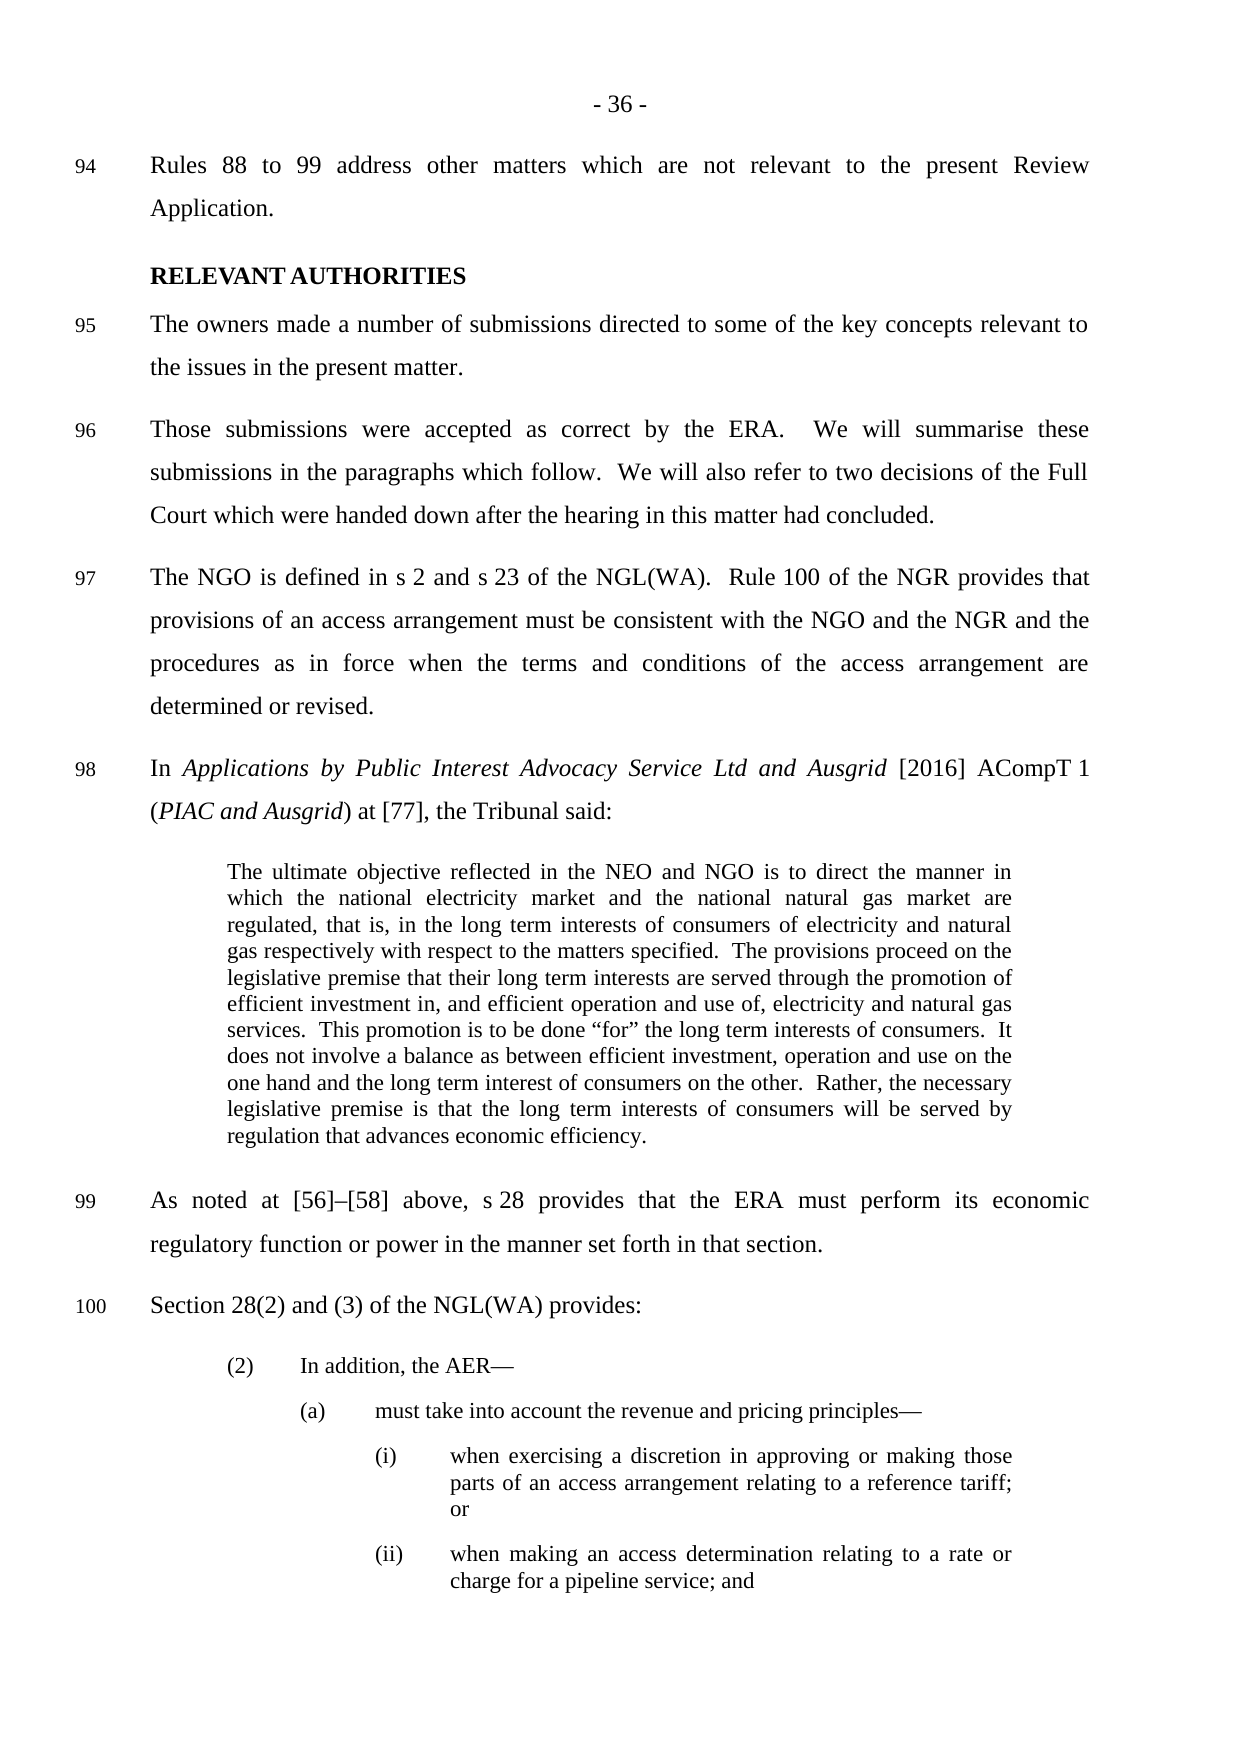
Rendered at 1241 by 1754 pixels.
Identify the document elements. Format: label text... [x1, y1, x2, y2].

text Rules 88 to 99 address other matters which are not relevant to the present Review Application. [75, 150, 1090, 222]
text (2) In addition, the AER— [227, 1352, 1013, 1379]
text Section 28(2) and (3) of the NGL(WA) provides: [75, 1291, 1090, 1319]
text The owners made a number of submissions directed to some of the key concepts relevant to the issues in the present matter. [75, 309, 1090, 381]
text In Applications by Public Interest Advocacy Service Ltd and Ausgrid [2016] ACompT 1 (PIAC and Ausgrid) at [77], the Tribunal said: [75, 753, 1090, 825]
text As noted at [56]–[58] above, s 28 provides that the ERA must perform its economic regulatory function or power in the manner set forth in that section. [75, 1186, 1090, 1257]
text The NGO is defined in s 2 and s 23 of the NGL(WA). Rule 100 of the NGR provides that provisions of an access arrangement must be consistent with the NGO and the NGR and the procedures as in force when the terms and conditions of the access arrangement are determined or revised. [75, 562, 1090, 720]
text (i) when exercising a discretion in approving or making those parts of an access arrangement relating to a reference tariff; or [375, 1443, 1013, 1522]
text The ultimate objective reflected in the NEO and NGO is to direct the manner in which the national electricity market and the national natural gas market are regulated, that is, in the long term interests of consumers of electricity and natural gas respectively with respect to the matters specified. The provisions proceed on the legislative premise that their long term interests are served through the promotion of efficient investment in, and efficient operation and use of, electricity and natural gas services. This promotion is to be done “for” the long term interests of consumers. It does not involve a balance as between efficient investment, operation and use on the one hand and the long term interest of consumers on the other. Rather, the necessary legislative premise is that the long term interests of consumers will be served by regulation that advances economic efficiency. [227, 858, 1013, 1148]
text Those submissions were accepted as correct by the ERA. We will summarise these submissions in the paragraphs which follow. We will also refer to two decisions of the Full Court which were handed down after the hearing in this matter had concluded. [75, 414, 1090, 529]
text (ii) when making an access determination relating to a rate or charge for a pipeline service; and [375, 1540, 1013, 1593]
subtitle Relevant Authorities [150, 261, 1090, 290]
text (a) must take into account the revenue and pricing principles— [300, 1397, 1013, 1424]
